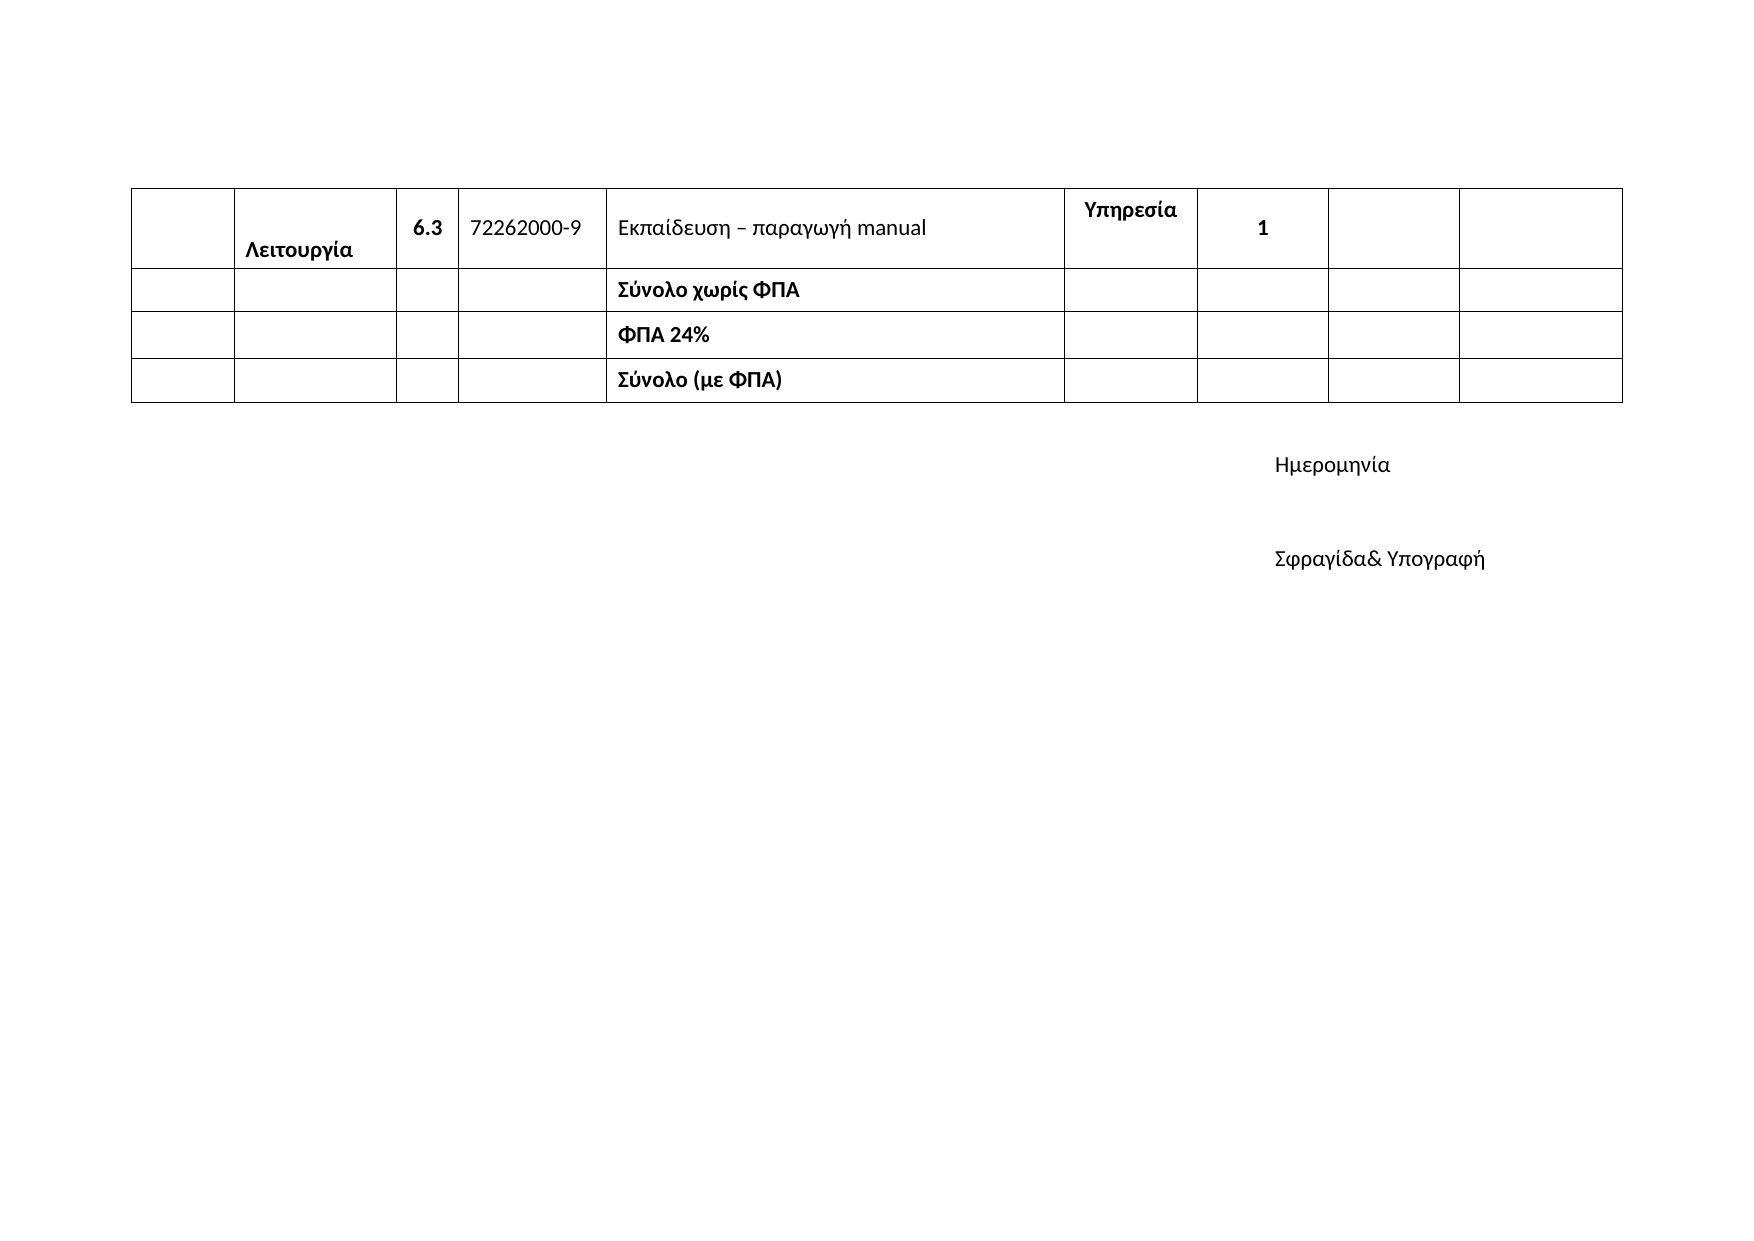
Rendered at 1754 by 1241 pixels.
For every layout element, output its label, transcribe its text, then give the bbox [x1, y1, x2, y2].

table_cell Σύνολο χωρίς ΦΠΑ [607, 269, 1064, 311]
table_cell [397, 269, 458, 311]
table_cell [235, 312, 396, 358]
table_cell Υπηρεσία [1065, 189, 1197, 268]
table_cell [1460, 269, 1622, 311]
table_cell [397, 312, 458, 358]
table_cell [397, 359, 458, 402]
table_cell [235, 359, 396, 402]
table_cell [1198, 269, 1328, 311]
table_cell [459, 269, 606, 311]
table_cell [132, 312, 234, 358]
table_cell [1065, 269, 1197, 311]
table_cell Εκπαίδευση – παραγωγή manual [607, 189, 1064, 268]
table_cell 1 [1198, 189, 1328, 268]
table_cell [1329, 269, 1459, 311]
table_cell [1460, 312, 1622, 358]
table_cell [132, 359, 234, 402]
table_cell [1065, 359, 1197, 402]
table_cell ΦΠΑ 24% [607, 312, 1064, 358]
table_cell 6.3 [397, 189, 458, 268]
table_cell [235, 269, 396, 311]
table_cell [1065, 312, 1197, 358]
table_cell [1460, 359, 1622, 402]
table_cell [459, 359, 606, 402]
table_cell Σύνολο (με ΦΠΑ) [607, 359, 1064, 402]
table_cell [1329, 312, 1459, 358]
table_cell [1329, 189, 1459, 268]
table_cell [1198, 312, 1328, 358]
text Ημερομηνία [150, 450, 1604, 478]
table_cell [1198, 359, 1328, 402]
table_cell [1329, 359, 1459, 402]
table_cell [459, 312, 606, 358]
table_cell [1460, 189, 1622, 268]
table_cell 72262000-9 [459, 189, 606, 268]
table_cell [132, 269, 234, 311]
text Σφραγίδα& Υπογραφή [150, 544, 1604, 572]
